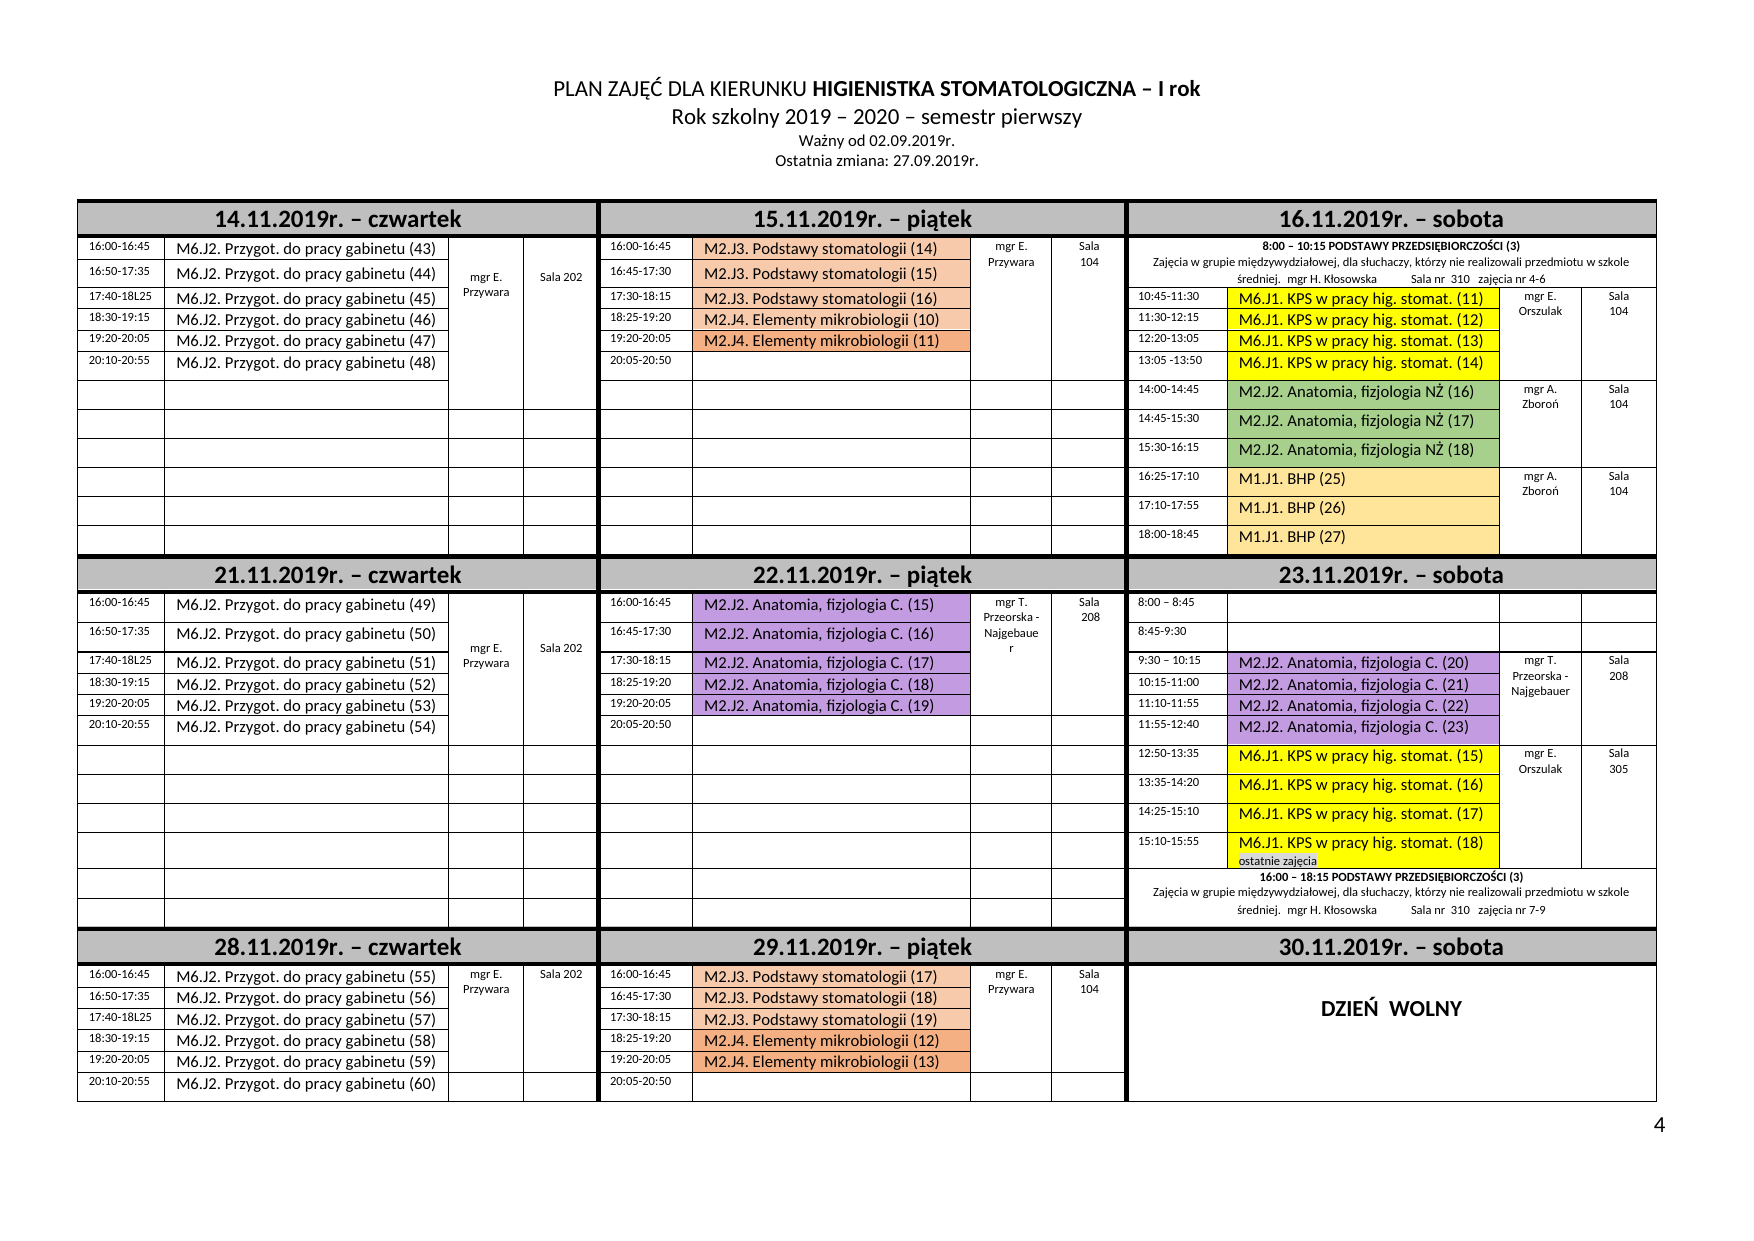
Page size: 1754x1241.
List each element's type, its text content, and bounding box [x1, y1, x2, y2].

table_cell 16:25-17:10 [1129, 468, 1227, 496]
table_cell M6.J2. Przygot. do pracy gabinetu (57) [165, 1009, 448, 1029]
table_cell 9:30 – 10:15 [1129, 653, 1227, 673]
table_cell M2.J3. Podstawy stomatologii (14) [693, 238, 970, 259]
table_cell [601, 381, 692, 409]
table_cell 17:30-18:15 [601, 288, 692, 308]
table_cell M2.J3. Podstawy stomatologii (16) [693, 288, 970, 308]
table_cell 20:05-20:50 [601, 716, 692, 744]
table_cell [165, 526, 448, 554]
table_cell DZIEŃ WOLNY [1129, 966, 1656, 1101]
table_cell mgr T. Przeorska - Najgebauer [1500, 653, 1581, 744]
table_cell [524, 526, 596, 554]
table_cell 15.11.2019r. – piątek [601, 203, 1124, 234]
table_cell Sala 104 [1582, 288, 1656, 380]
table_cell [693, 746, 970, 773]
table_cell M2.J3. Podstawy stomatologii (15) [693, 260, 970, 287]
table_cell 16:45-17:30 [601, 260, 692, 287]
table_cell [693, 526, 970, 554]
table_cell mgr T. Przeorska - Najgebauer [971, 594, 1051, 715]
table_cell [1052, 804, 1124, 832]
table_cell [1228, 594, 1499, 622]
table_cell M2.J2. Anatomia, fizjologia C. (20) [1228, 653, 1499, 673]
table_cell M6.J2. Przygot. do pracy gabinetu (43) [165, 238, 448, 259]
table_cell [1052, 869, 1124, 897]
table_cell [971, 410, 1051, 438]
table_cell M6.J2. Przygot. do pracy gabinetu (58) [165, 1030, 448, 1051]
table_cell M6.J1. KPS w pracy hig. stomat. (15) [1228, 746, 1499, 773]
table_cell [449, 526, 523, 554]
table_cell M6.J1. KPS w pracy hig. stomat. (17) [1228, 804, 1499, 832]
table_cell [524, 439, 596, 467]
table_cell 14:45-15:30 [1129, 410, 1227, 438]
table_cell [971, 716, 1051, 744]
table_cell [78, 804, 164, 832]
table_cell [1582, 623, 1656, 651]
table_cell 13:35-14:20 [1129, 775, 1227, 803]
table_cell 10:45-11:30 [1129, 288, 1227, 308]
table_cell 13:05 -13:50 [1129, 352, 1227, 380]
table_cell [1052, 439, 1124, 467]
table_cell [524, 497, 596, 525]
table_cell 8:00 – 10:15 PODSTAWY PRZEDSIĘBIORCZOŚCI (3) Zajęcia w grupie międzywydziałowej, dla słuchaczy, którzy nie realizowali przedmiotu w szkole średniej. mgr H. Kłosowska Sala nr 310 zajęcia nr 4-6 [1129, 238, 1656, 287]
table_cell 19:20-20:05 [601, 331, 692, 351]
table_cell [78, 899, 164, 926]
table_cell M2.J3. Podstawy stomatologii (19) [693, 1009, 970, 1029]
table_cell M6.J2. Przygot. do pracy gabinetu (51) [165, 653, 448, 673]
table_cell [693, 410, 970, 438]
table_cell [449, 804, 523, 832]
table_cell 18:25-19:20 [601, 1030, 692, 1051]
table_cell 20:10-20:55 [78, 352, 164, 380]
table_cell mgr A. Zboroń [1500, 468, 1581, 554]
table_cell [165, 410, 448, 438]
table_cell [165, 497, 448, 525]
table_cell mgr A. Zboroń [1500, 381, 1581, 467]
table_cell [971, 439, 1051, 467]
table_cell [524, 869, 596, 897]
table_cell [524, 833, 596, 868]
table_cell [971, 869, 1051, 897]
table_cell [693, 716, 970, 744]
table_cell 20:05-20:50 [601, 352, 692, 380]
table_cell [971, 381, 1051, 409]
table_cell [1582, 594, 1656, 622]
table_cell M6.J1. KPS w pracy hig. stomat. (18) ostatnie zajęcia [1228, 833, 1499, 868]
table_cell 16:00-16:45 [78, 594, 164, 622]
table_cell M2.J3. Podstawy stomatologii (18) [693, 988, 970, 1008]
table_cell mgr E. Orszulak [1500, 746, 1581, 868]
table_cell [971, 833, 1051, 868]
table_cell [601, 468, 692, 496]
table_cell [165, 381, 448, 409]
table_cell M6.J2. Przygot. do pracy gabinetu (53) [165, 695, 448, 715]
table_cell [1052, 775, 1124, 803]
table_cell [1052, 381, 1124, 409]
table_cell 30.11.2019r. – sobota [1129, 931, 1656, 962]
table_cell [971, 804, 1051, 832]
table_cell 17:10-17:55 [1129, 497, 1227, 525]
table_cell M2.J4. Elementy mikrobiologii (11) [693, 331, 970, 351]
table_cell 16:00-16:45 [78, 966, 164, 987]
table_cell [524, 804, 596, 832]
table_cell [165, 869, 448, 897]
table_cell 16:00-16:45 [78, 238, 164, 259]
table_cell [78, 381, 164, 409]
table_cell 15:10-15:55 [1129, 833, 1227, 868]
table_cell 20:05-20:50 [601, 1073, 692, 1101]
table_cell M2.J2. Anatomia, fizjologia NŻ (18) [1228, 439, 1499, 467]
table_cell 18:25-19:20 [601, 674, 692, 694]
table_cell mgr E. Przywara [449, 594, 523, 744]
table_cell [165, 775, 448, 803]
table_cell [693, 869, 970, 897]
table_cell 16:45-17:30 [601, 623, 692, 651]
table_cell [601, 497, 692, 525]
table_cell 18:00-18:45 [1129, 526, 1227, 554]
table_cell [165, 746, 448, 773]
table_cell mgr E. Przywara [971, 238, 1051, 380]
table_cell 10:15-11:00 [1129, 674, 1227, 694]
table_cell 14.11.2019r. – czwartek [78, 203, 596, 234]
table_cell M6.J2. Przygot. do pracy gabinetu (60) [165, 1073, 448, 1101]
table_cell Sala 202 [524, 594, 596, 744]
table_cell [524, 1073, 596, 1101]
table_cell [601, 775, 692, 803]
table_cell [693, 468, 970, 496]
table_cell 19:20-20:05 [78, 695, 164, 715]
table_cell Sala 104 [1582, 381, 1656, 467]
table_cell [601, 899, 692, 926]
table_cell Sala 202 [524, 238, 596, 409]
table_cell [971, 746, 1051, 773]
table_cell [524, 899, 596, 926]
table_cell Sala 208 [1582, 653, 1656, 744]
table_cell M6.J2. Przygot. do pracy gabinetu (56) [165, 988, 448, 1008]
table_cell [78, 468, 164, 496]
table_cell M6.J2. Przygot. do pracy gabinetu (48) [165, 352, 448, 380]
table_cell [601, 869, 692, 897]
table_cell [449, 439, 523, 467]
table_cell [1052, 526, 1124, 554]
table_cell M1.J1. BHP (26) [1228, 497, 1499, 525]
table_cell [78, 869, 164, 897]
table_cell M6.J2. Przygot. do pracy gabinetu (59) [165, 1052, 448, 1072]
table_cell [524, 468, 596, 496]
table_cell [693, 1073, 970, 1101]
table_cell Sala 104 [1052, 238, 1124, 380]
table_cell 19:20-20:05 [78, 1052, 164, 1072]
table_cell Sala 202 [524, 966, 596, 1072]
table_cell Sala 208 [1052, 594, 1124, 715]
table_cell [524, 775, 596, 803]
table_cell [78, 833, 164, 868]
table_cell mgr E. Orszulak [1500, 288, 1581, 380]
table_cell [971, 526, 1051, 554]
table_cell [78, 410, 164, 438]
table_cell [1228, 623, 1499, 651]
table_cell M6.J2. Przygot. do pracy gabinetu (45) [165, 288, 448, 308]
table_cell 16:00-16:45 [601, 966, 692, 987]
table_cell [449, 833, 523, 868]
table_cell [1500, 594, 1581, 622]
table_cell [449, 1073, 523, 1101]
table_cell 14:00-14:45 [1129, 381, 1227, 409]
table_cell [449, 775, 523, 803]
table_cell [78, 526, 164, 554]
table_cell mgr E. Przywara [971, 966, 1051, 1072]
table_cell M2.J2. Anatomia, fizjologia NŻ (17) [1228, 410, 1499, 438]
table_cell [971, 1073, 1051, 1101]
table_cell M1.J1. BHP (25) [1228, 468, 1499, 496]
table_cell [693, 899, 970, 926]
table_cell [1052, 1073, 1124, 1101]
table_cell [693, 833, 970, 868]
table_cell [971, 497, 1051, 525]
table_cell 20:10-20:55 [78, 716, 164, 744]
table_cell [165, 804, 448, 832]
table_cell M2.J2. Anatomia, fizjologia C. (17) [693, 653, 970, 673]
table_cell 17:40-18L25 [78, 288, 164, 308]
table_cell 19:20-20:05 [78, 331, 164, 351]
table_cell M6.J2. Przygot. do pracy gabinetu (47) [165, 331, 448, 351]
table_cell M2.J2. Anatomia, fizjologia C. (19) [693, 695, 970, 715]
table_cell [1052, 899, 1124, 926]
table_cell 11:30-12:15 [1129, 309, 1227, 329]
table_cell M6.J1. KPS w pracy hig. stomat. (12) [1228, 309, 1499, 329]
table_cell M2.J2. Anatomia, fizjologia C. (18) [693, 674, 970, 694]
table_cell [1052, 410, 1124, 438]
table_cell [524, 746, 596, 773]
table_cell [165, 468, 448, 496]
table_cell [601, 410, 692, 438]
table_cell 20:10-20:55 [78, 1073, 164, 1101]
table_cell M6.J2. Przygot. do pracy gabinetu (46) [165, 309, 448, 329]
table_cell mgr E. Przywara [449, 238, 523, 409]
table_cell [524, 410, 596, 438]
table_cell 17:30-18:15 [601, 653, 692, 673]
table_cell [165, 899, 448, 926]
table_cell M6.J2. Przygot. do pracy gabinetu (50) [165, 623, 448, 651]
table_cell 17:40-18L25 [78, 1009, 164, 1029]
table_cell 19:20-20:05 [601, 1052, 692, 1072]
table_cell 18:30-19:15 [78, 309, 164, 329]
table_cell [1052, 833, 1124, 868]
table_cell 8:45-9:30 [1129, 623, 1227, 651]
table_cell 14:25-15:10 [1129, 804, 1227, 832]
table_cell M6.J2. Przygot. do pracy gabinetu (44) [165, 260, 448, 287]
table_cell [601, 526, 692, 554]
table_cell M2.J2. Anatomia, fizjologia C. (22) [1228, 695, 1499, 715]
table_cell [971, 775, 1051, 803]
table_cell M2.J2. Anatomia, fizjologia C. (16) [693, 623, 970, 651]
table_cell 18:30-19:15 [78, 674, 164, 694]
table_cell 16:50-17:35 [78, 623, 164, 651]
table_cell Sala 104 [1052, 966, 1124, 1072]
table_cell [971, 468, 1051, 496]
table_cell M2.J2. Anatomia, fizjologia NŻ (16) [1228, 381, 1499, 409]
table_cell [693, 439, 970, 467]
table_cell 17:30-18:15 [601, 1009, 692, 1029]
table_cell 16:00 – 18:15 PODSTAWY PRZEDSIĘBIORCZOŚCI (3) Zajęcia w grupie międzywydziałowej, dla słuchaczy, którzy nie realizowali przedmiotu w szkole średniej. mgr H. Kłosowska Sala nr 310 zajęcia nr 7-9 [1129, 869, 1656, 926]
table_cell [165, 439, 448, 467]
table_cell M6.J1. KPS w pracy hig. stomat. (13) [1228, 331, 1499, 351]
table_cell 16:50-17:35 [78, 988, 164, 1008]
table_cell [601, 804, 692, 832]
table_cell 23.11.2019r. – sobota [1129, 559, 1656, 589]
table_cell [449, 410, 523, 438]
table_cell [449, 869, 523, 897]
table_cell M1.J1. BHP (27) [1228, 526, 1499, 554]
table_cell [601, 833, 692, 868]
table_cell [78, 497, 164, 525]
table_cell [971, 899, 1051, 926]
table_cell [693, 804, 970, 832]
table_cell [601, 439, 692, 467]
table_cell 17:40-18L25 [78, 653, 164, 673]
table_cell 16.11.2019r. – sobota [1129, 203, 1656, 234]
table_cell mgr E. Przywara [449, 966, 523, 1072]
table_cell 8:00 – 8:45 [1129, 594, 1227, 622]
table_cell M6.J2. Przygot. do pracy gabinetu (55) [165, 966, 448, 987]
table_cell M2.J4. Elementy mikrobiologii (13) [693, 1052, 970, 1072]
table_cell M2.J3. Podstawy stomatologii (17) [693, 966, 970, 987]
table_cell [449, 497, 523, 525]
table_cell 15:30-16:15 [1129, 439, 1227, 467]
table_cell [693, 775, 970, 803]
table_cell 18:30-19:15 [78, 1030, 164, 1051]
table_cell [1052, 716, 1124, 744]
table_cell M6.J1. KPS w pracy hig. stomat. (14) [1228, 352, 1499, 380]
table_cell [1500, 623, 1581, 651]
table_cell M2.J2. Anatomia, fizjologia C. (15) [693, 594, 970, 622]
table_cell 29.11.2019r. – piątek [601, 931, 1124, 962]
table_cell M2.J4. Elementy mikrobiologii (12) [693, 1030, 970, 1051]
table_cell Sala 305 [1582, 746, 1656, 868]
table_cell [78, 775, 164, 803]
table_cell 11:55-12:40 [1129, 716, 1227, 744]
table_cell M6.J2. Przygot. do pracy gabinetu (54) [165, 716, 448, 744]
table_cell 16:50-17:35 [78, 260, 164, 287]
table_cell [1052, 468, 1124, 496]
table_cell M6.J2. Przygot. do pracy gabinetu (52) [165, 674, 448, 694]
table_cell M6.J1. KPS w pracy hig. stomat. (11) [1228, 288, 1499, 308]
table_cell [449, 468, 523, 496]
table_cell 12:50-13:35 [1129, 746, 1227, 773]
table_cell 12:20-13:05 [1129, 331, 1227, 351]
table_cell 21.11.2019r. – czwartek [78, 559, 596, 589]
table_cell [78, 439, 164, 467]
table_cell [449, 899, 523, 926]
table_cell 16:00-16:45 [601, 594, 692, 622]
table_cell [449, 746, 523, 773]
table_cell 16:45-17:30 [601, 988, 692, 1008]
table_cell [1052, 746, 1124, 773]
table_cell [165, 833, 448, 868]
table_cell M6.J1. KPS w pracy hig. stomat. (16) [1228, 775, 1499, 803]
table_cell Sala 104 [1582, 468, 1656, 554]
table_cell [1052, 497, 1124, 525]
table_cell [693, 497, 970, 525]
table_cell 19:20-20:05 [601, 695, 692, 715]
table_cell [601, 746, 692, 773]
table_cell 28.11.2019r. – czwartek [78, 931, 596, 962]
table_cell [693, 352, 970, 380]
table_cell 16:00-16:45 [601, 238, 692, 259]
table_cell M2.J2. Anatomia, fizjologia C. (23) [1228, 716, 1499, 744]
table_cell 11:10-11:55 [1129, 695, 1227, 715]
table_cell [693, 381, 970, 409]
table_cell 22.11.2019r. – piątek [601, 559, 1124, 589]
table_cell M2.J2. Anatomia, fizjologia C. (21) [1228, 674, 1499, 694]
table_cell M6.J2. Przygot. do pracy gabinetu (49) [165, 594, 448, 622]
table_cell 18:25-19:20 [601, 309, 692, 329]
table_cell [78, 746, 164, 773]
table_cell M2.J4. Elementy mikrobiologii (10) [693, 309, 970, 329]
